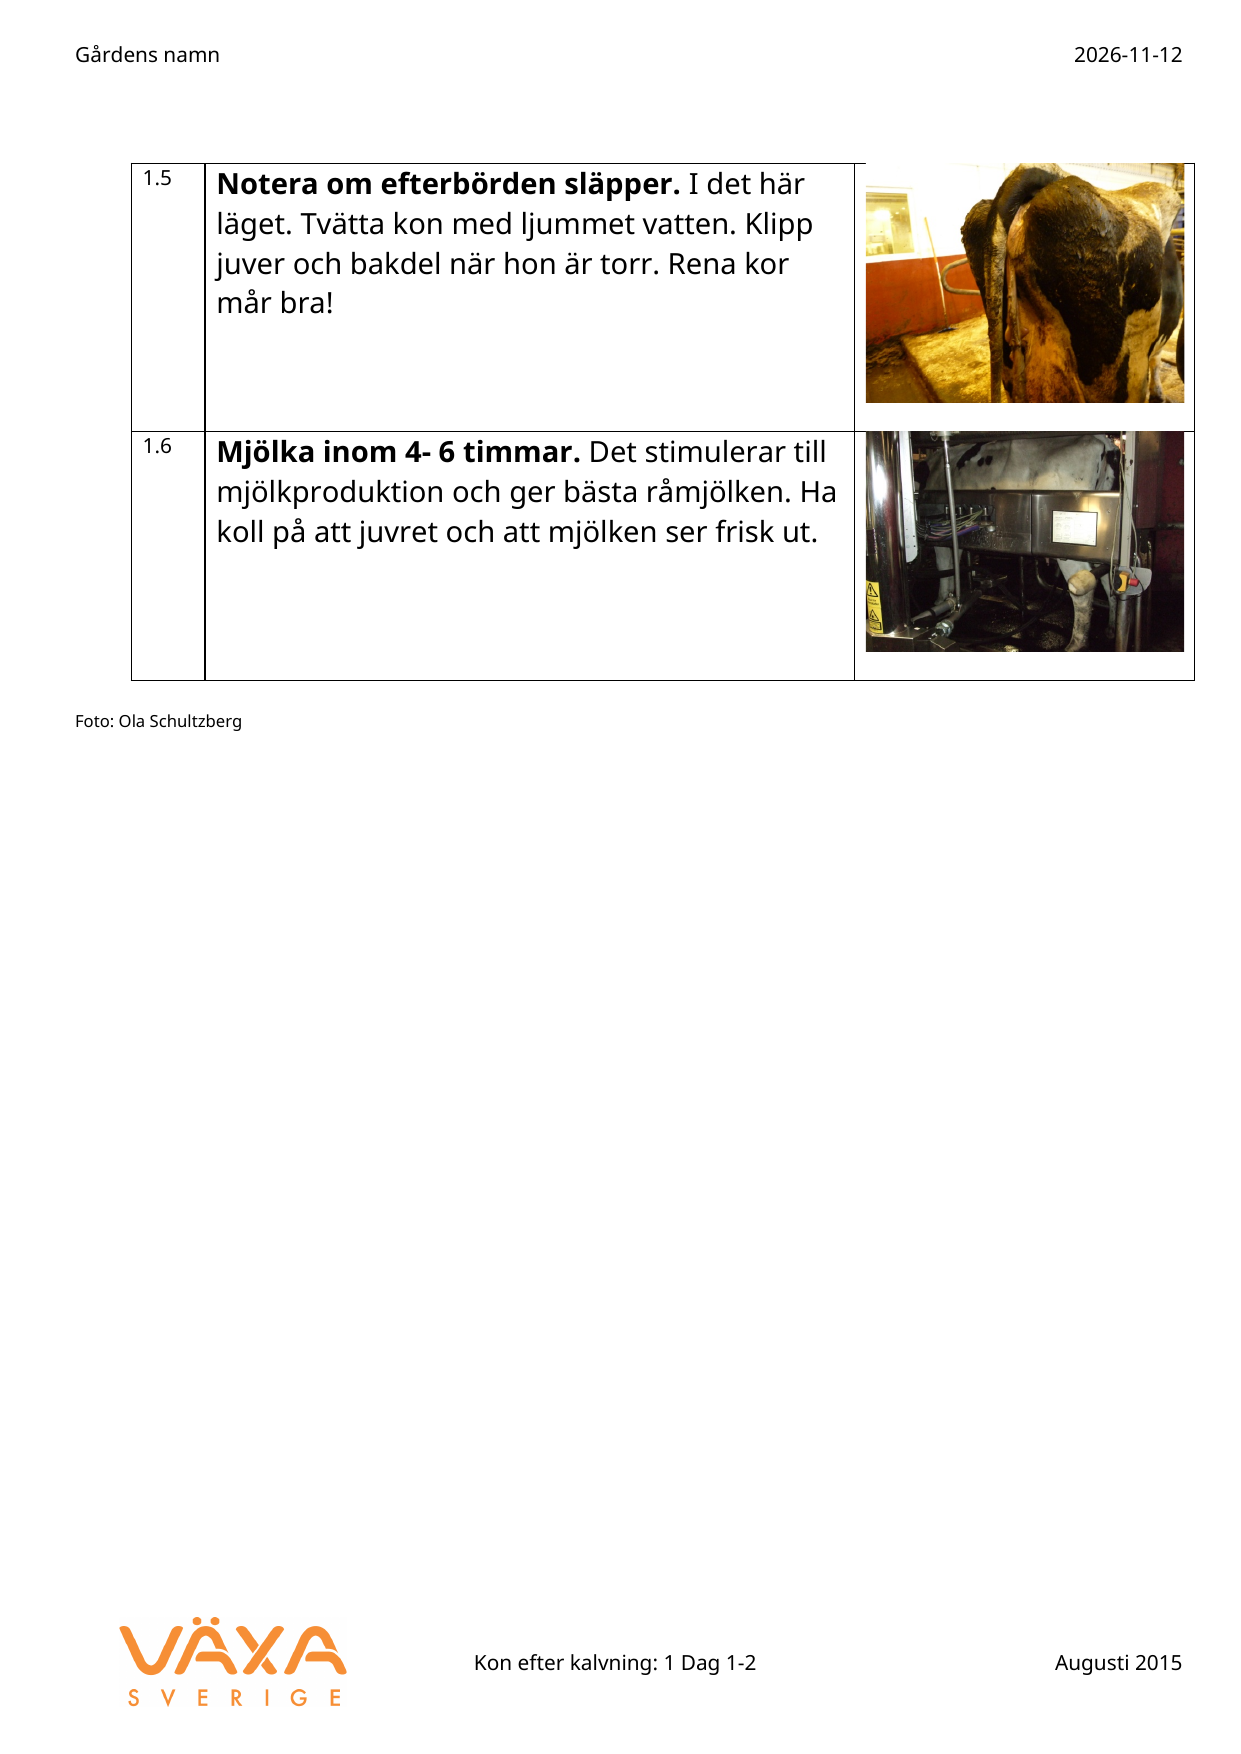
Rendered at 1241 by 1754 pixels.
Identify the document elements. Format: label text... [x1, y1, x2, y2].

text Foto: Ola Schultzberg [75, 709, 1167, 732]
picture [865, 163, 1185, 403]
table_cell 1.5 [132, 164, 204, 431]
picture [865, 431, 1185, 652]
table_cell [855, 432, 1194, 680]
table_cell Mjölka inom 4- 6 timmar. Det stimulerar till mjölkproduktion och ger bästa råmjölken. Ha koll på att juvret och att mjölken ser frisk ut. [206, 432, 854, 680]
table_cell [855, 164, 1194, 431]
table_cell Notera om efterbörden släpper. I det här läget. Tvätta kon med ljummet vatten. Klipp juver och bakdel när hon är torr. Rena kor mår bra! [206, 164, 854, 431]
table_cell 1.6 [132, 432, 204, 680]
picture [119, 1617, 347, 1707]
